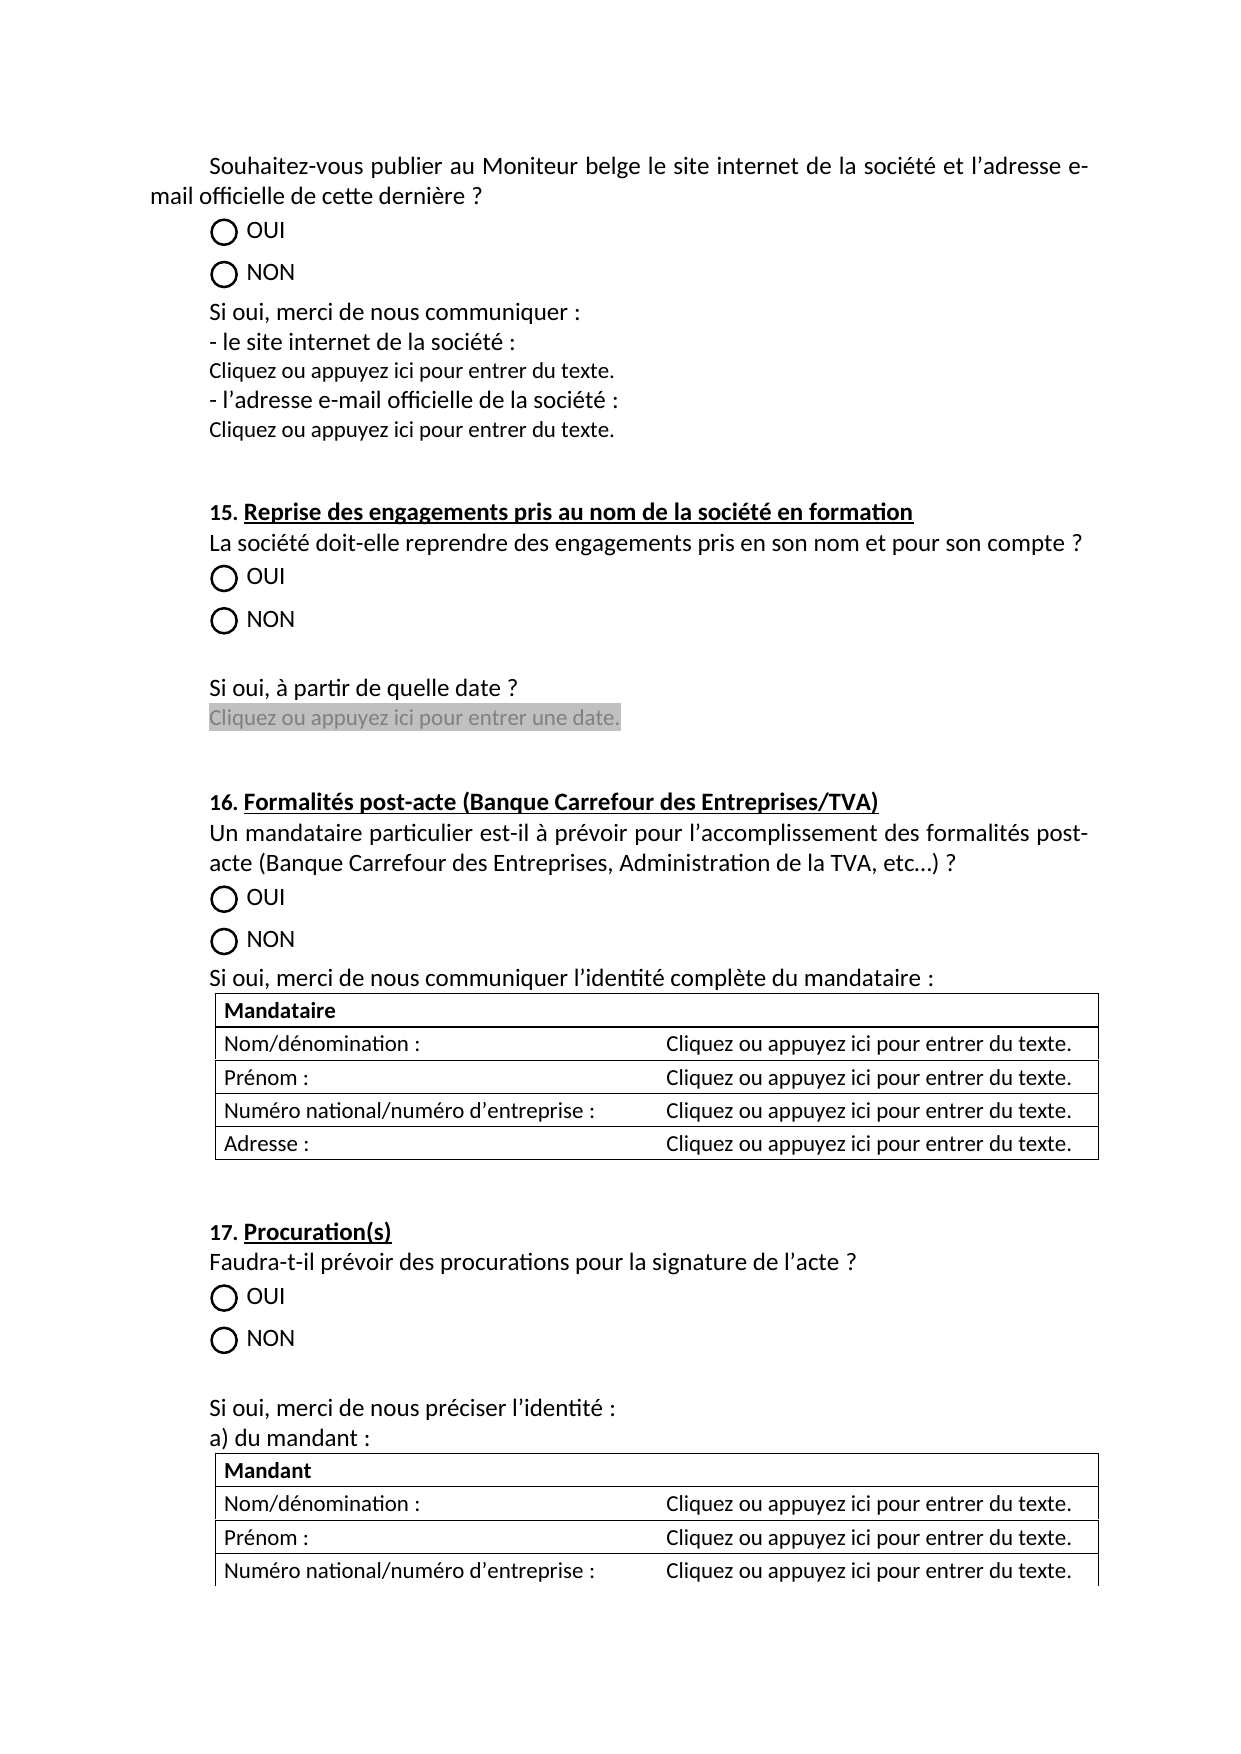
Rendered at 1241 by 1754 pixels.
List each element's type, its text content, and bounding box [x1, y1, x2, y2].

list - le site internet de la société : [150, 326, 1090, 357]
list Un mandataire particulier est-il à prévoir pour l’accomplissement des formalités post-acte (Banque Carrefour des Entreprises, Administration de la TVA, etc…) ? [209, 817, 1090, 878]
list Souhaitez-vous publier au Moniteur belge le site internet de la société et l’adresse e-mail officielle de cette dernière ? [150, 150, 1090, 211]
text Mandataire [216, 994, 1098, 1026]
text Prénom : [216, 1061, 1098, 1093]
list - l’adresse e-mail officielle de la société : [150, 385, 1090, 415]
text Adresse : [216, 1127, 1098, 1159]
list Faudra-t-il prévoir des procurations pour la signature de l’acte ? [209, 1246, 1090, 1277]
subtitle Procuration(s) [209, 1216, 1090, 1246]
subtitle Reprise des engagements pris au nom de la société en formation [209, 496, 1090, 527]
list a) du mandant : [209, 1422, 1090, 1453]
text Numéro national/numéro d’entreprise : [216, 1554, 1098, 1586]
list Si oui, merci de nous communiquer : [150, 296, 1090, 326]
subtitle Formalités post-acte (Banque Carrefour des Entreprises/TVA) [209, 786, 1090, 817]
text Prénom : [216, 1521, 1098, 1553]
list Si oui, à partir de quelle date ? [209, 672, 1090, 703]
text Nom/dénomination : [216, 1487, 1098, 1519]
text Mandant [216, 1454, 1098, 1486]
list La société doit-elle reprendre des engagements pris en son nom et pour son compte ? [209, 527, 1090, 557]
text Nom/dénomination : [216, 1028, 1098, 1059]
list Si oui, merci de nous préciser l’identité : [209, 1392, 1090, 1422]
list Si oui, merci de nous communiquer l’identité complète du mandataire : [209, 963, 1090, 993]
text Numéro national/numéro d’entreprise : [216, 1094, 1098, 1126]
